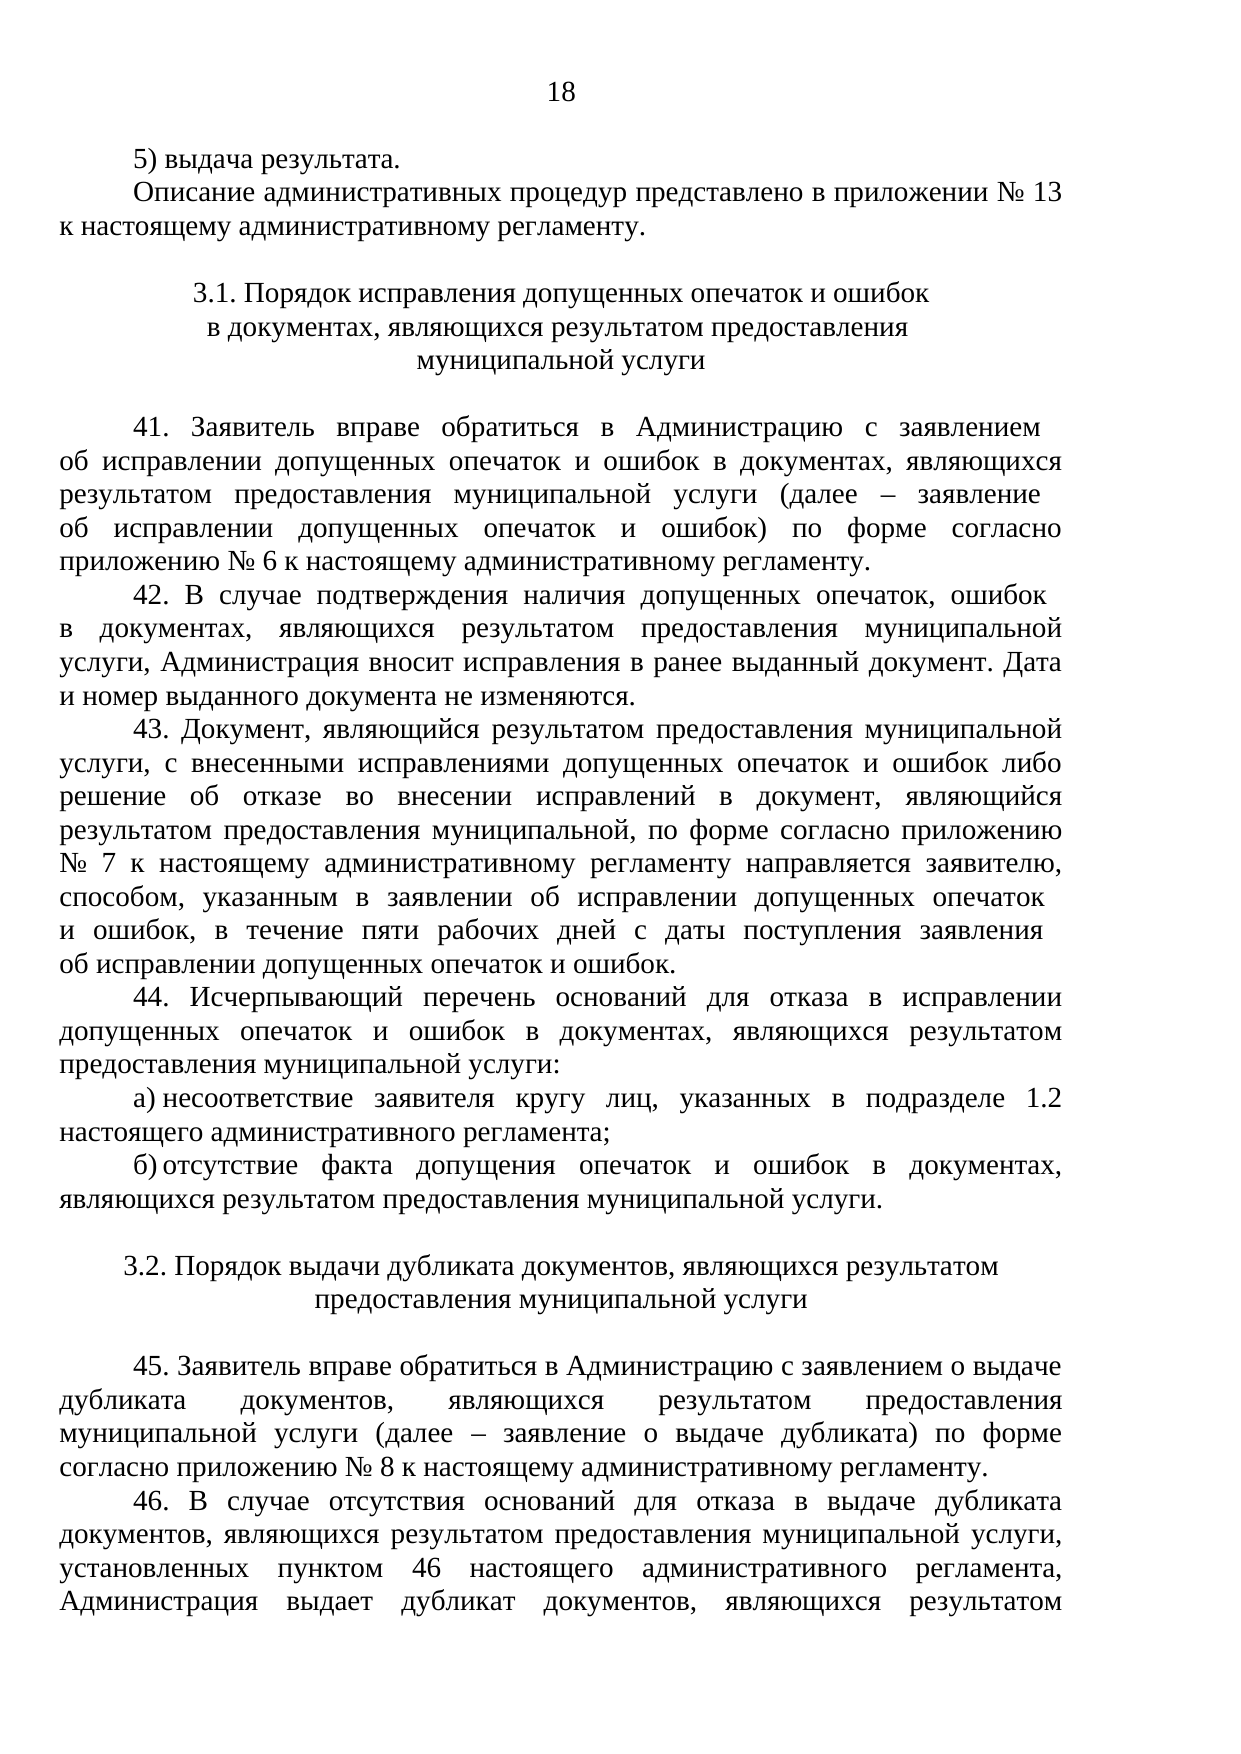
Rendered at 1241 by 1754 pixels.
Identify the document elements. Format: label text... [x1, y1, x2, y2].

text 5) выдача результата. [59, 141, 1063, 174]
text а) несоответствие заявителя кругу лиц, указанных в подразделе 1.2 настоящего административного регламента; [59, 1080, 1063, 1147]
text Описание административных процедур представлено в приложении № 13 к настоящему административному регламенту. [59, 174, 1063, 242]
text в документах, являющихся результатом предоставления муниципальной услуги [59, 309, 1063, 376]
text 45. Заявитель вправе обратиться в Администрацию с заявлением о выдаче дубликата документов, являющихся результатом предоставления муниципальной услуги (далее – заявление о выдаче дубликата) по форме согласно приложению № 8 к настоящему административному регламенту. [59, 1348, 1063, 1483]
text 43. Документ, являющийся результатом предоставления муниципальной услуги, с внесенными исправлениями допущенных опечаток и ошибок либо решение об отказе во внесении исправлений в документ, являющийся результатом предоставления муниципальной, по форме согласно приложению № 7 к настоящему административному регламенту направляется заявителю, способом, указанным в заявлении об исправлении допущенных опечаток и ошибок, в течение пяти рабочих дней с даты поступления заявления об исправлении допущенных опечаток и ошибок. [59, 711, 1063, 979]
text 3.2. Порядок выдачи дубликата документов, являющихся результатом предоставления муниципальной услуги [59, 1248, 1063, 1315]
text 42. В случае подтверждения наличия допущенных опечаток, ошибок в документах, являющихся результатом предоставления муниципальной услуги, Администрация вносит исправления в ранее выданный документ. Дата и номер выданного документа не изменяются. [59, 577, 1063, 711]
text б) отсутствие факта допущения опечаток и ошибок в документах, являющихся результатом предоставления муниципальной услуги. [59, 1147, 1063, 1214]
text 41. Заявитель вправе обратиться в Администрацию с заявлением об исправлении допущенных опечаток и ошибок в документах, являющихся результатом предоставления муниципальной услуги (далее – заявление об исправлении допущенных опечаток и ошибок) по форме согласно приложению № 6 к настоящему административному регламенту. [59, 409, 1063, 577]
text 3.1. Порядок исправления допущенных опечаток и ошибок [59, 275, 1063, 309]
text 44. Исчерпывающий перечень оснований для отказа в исправлении допущенных опечаток и ошибок в документах, являющихся результатом предоставления муниципальной услуги: [59, 979, 1063, 1080]
